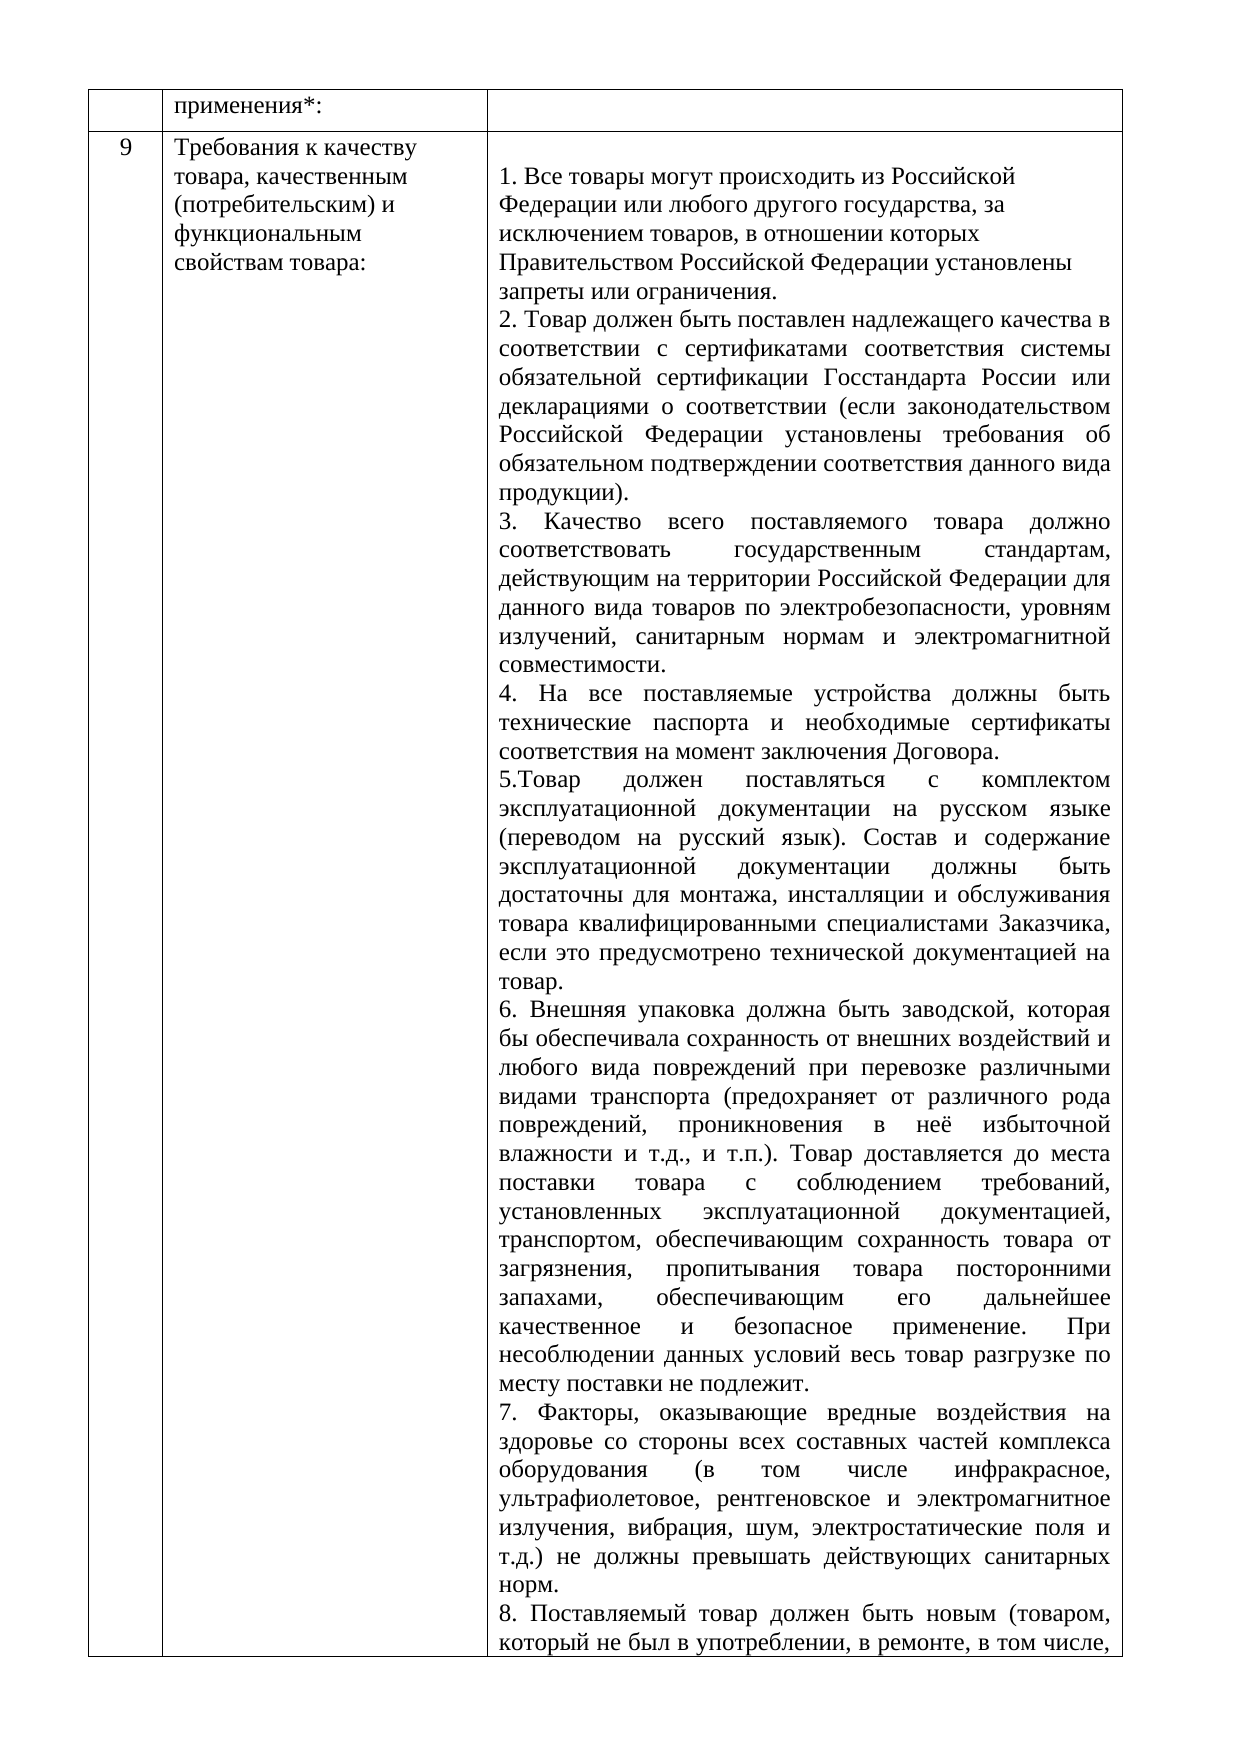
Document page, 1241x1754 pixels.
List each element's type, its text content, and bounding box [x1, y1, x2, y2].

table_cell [488, 90, 1122, 131]
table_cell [163, 90, 487, 131]
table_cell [488, 132, 1122, 1656]
table_cell 8 [89, 90, 162, 131]
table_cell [163, 132, 487, 1656]
table_cell 9 [89, 132, 162, 1656]
